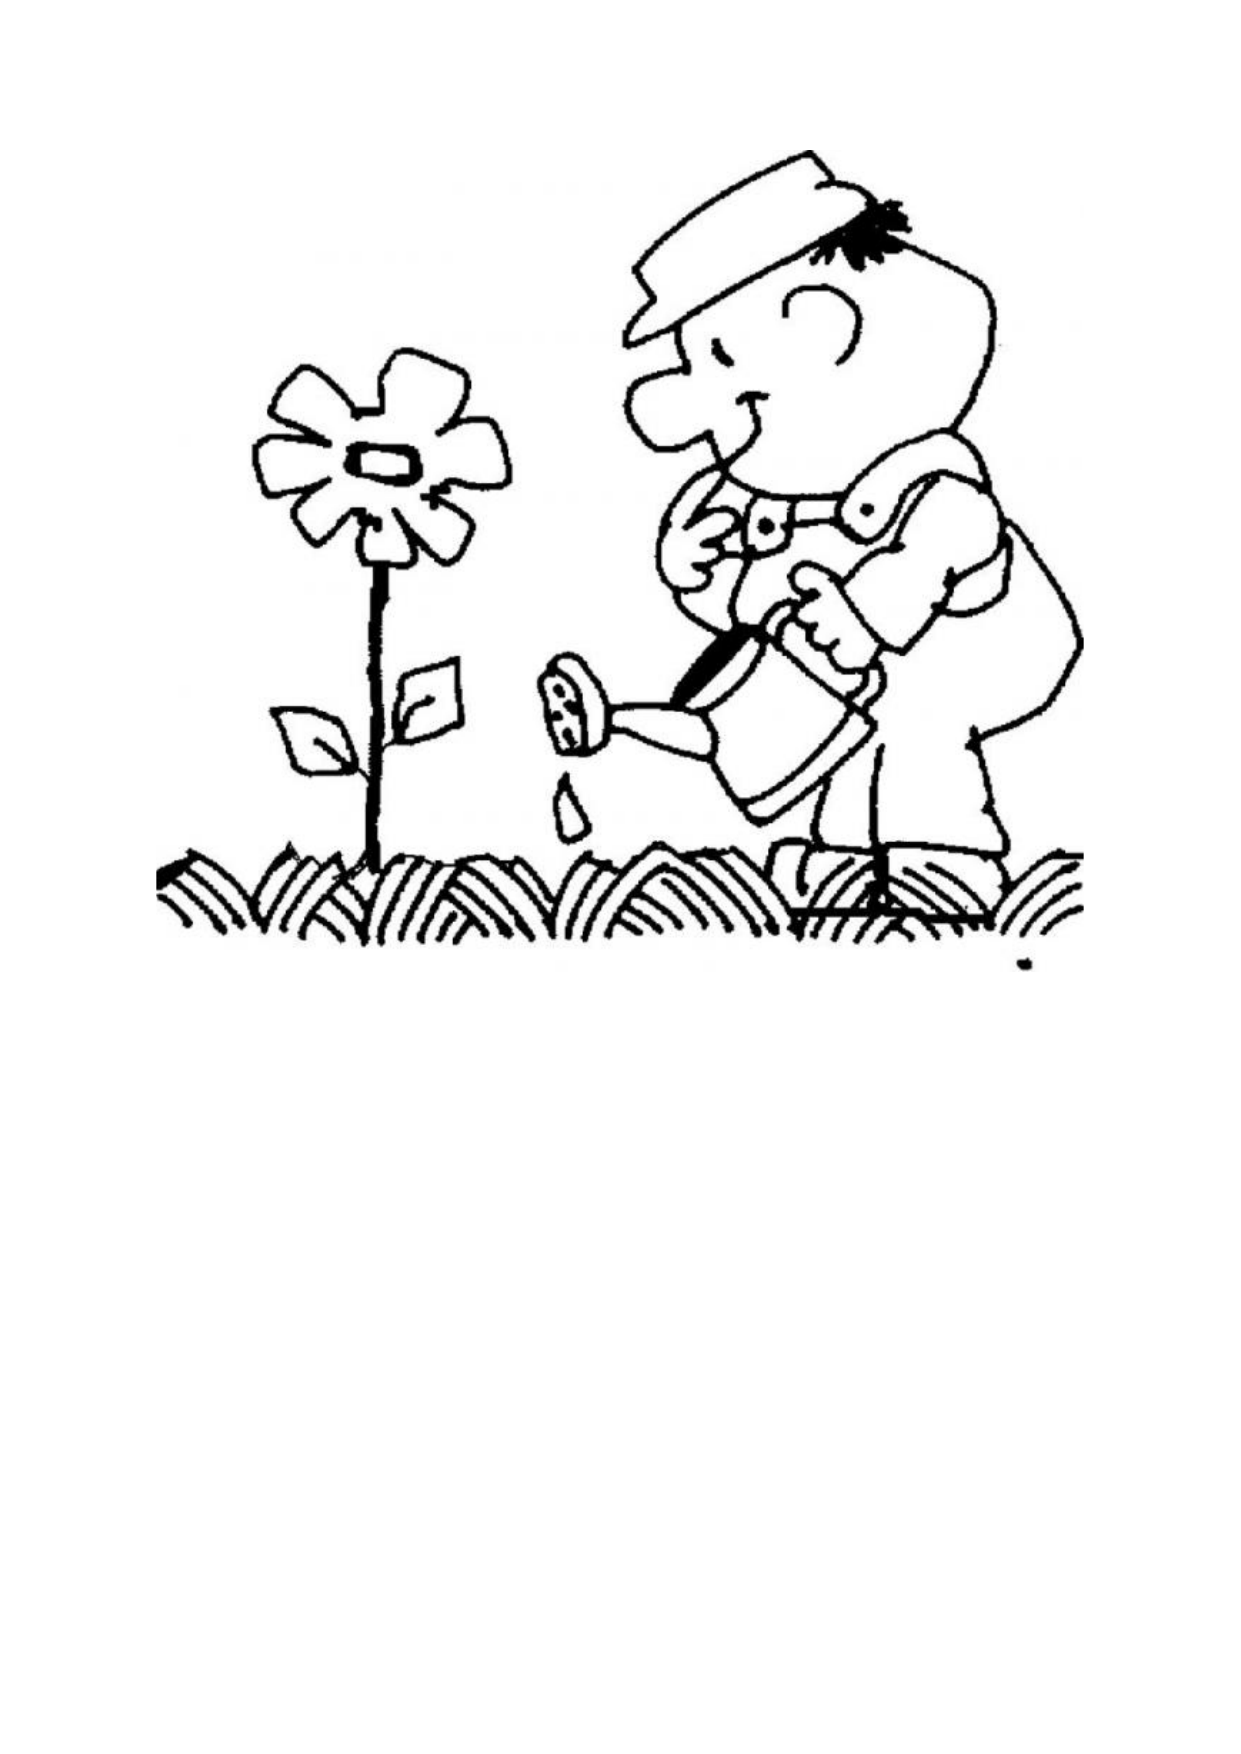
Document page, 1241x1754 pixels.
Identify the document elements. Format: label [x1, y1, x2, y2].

picture [156, 150, 1084, 972]
